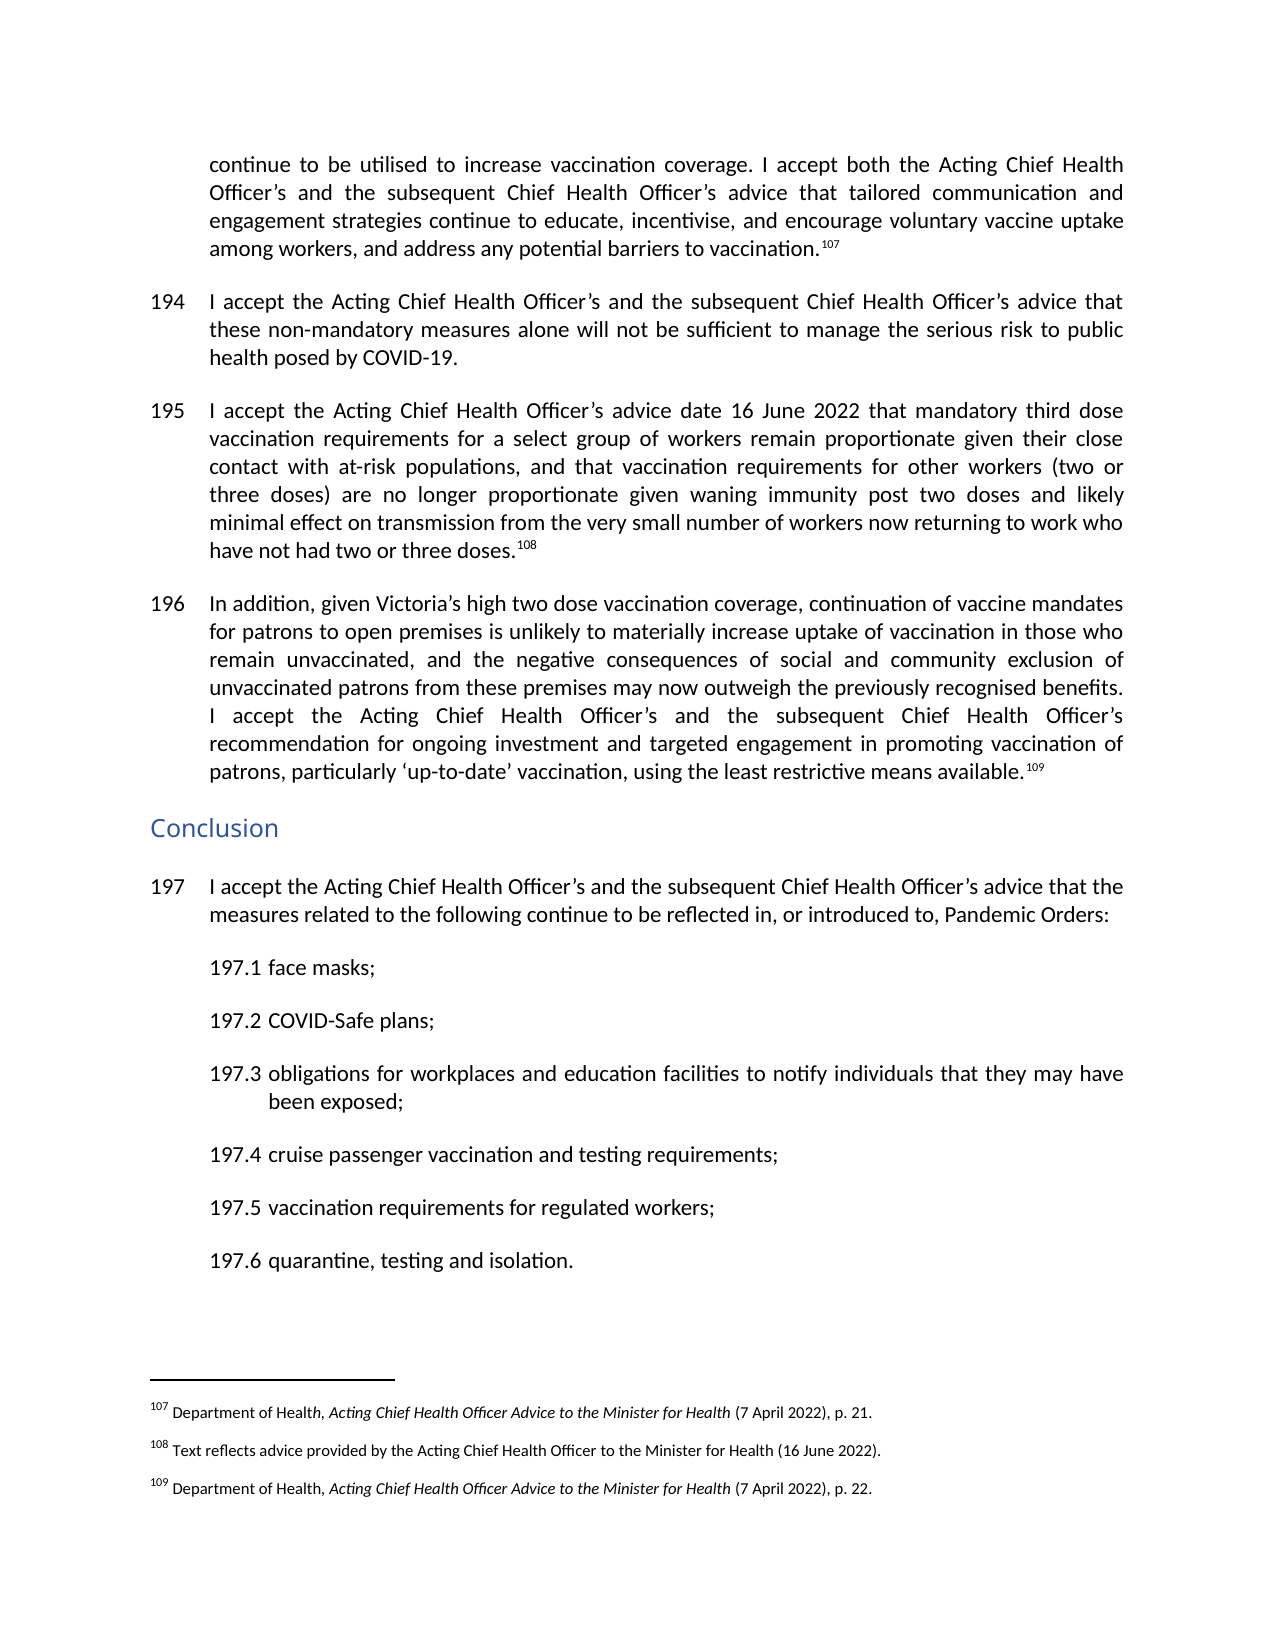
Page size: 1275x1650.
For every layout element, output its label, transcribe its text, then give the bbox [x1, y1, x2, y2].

list quarantine, testing and isolation. [209, 1246, 1125, 1274]
subtitle Conclusion [150, 810, 1125, 844]
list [150, 150, 1125, 262]
list cruise passenger vaccination and testing requirements; [209, 1140, 1125, 1168]
list I accept the Acting Chief Health Officer’s and the subsequent Chief Health Officer’s advice that these non-mandatory measures alone will not be sufficient to manage the serious risk to public health posed by COVID-19. [150, 287, 1125, 371]
list face masks; [209, 953, 1125, 981]
list vaccination requirements for regulated workers; [209, 1193, 1125, 1221]
list In addition, given Victoria’s high two dose vaccination coverage, continuation of vaccine mandates for patrons to open premises is unlikely to materially increase uptake of vaccination in those who remain unvaccinated, and the negative consequences of social and community exclusion of unvaccinated patrons from these premises may now outweigh the previously recognised benefits. I accept the Acting Chief Health Officer’s and the subsequent Chief Health Officer’s recommendation for ongoing investment and targeted engagement in promoting vaccination of patrons, particularly ‘up-to-date’ vaccination, using the least restrictive means available. [150, 589, 1125, 785]
list I accept the Acting Chief Health Officer’s and the subsequent Chief Health Officer’s advice that the measures related to the following continue to be reflected in, or introduced to, Pandemic Orders: [150, 872, 1125, 928]
list obligations for workplaces and education facilities to notify individuals that they may have been exposed; [209, 1059, 1125, 1115]
list COVID-Safe plans; [209, 1006, 1125, 1034]
list I accept the Acting Chief Health Officer’s advice date 16 June 2022 that mandatory third dose vaccination requirements for a select group of workers remain proportionate given their close contact with at-risk populations, and that vaccination requirements for other workers (two or three doses) are no longer proportionate given waning immunity post two doses and likely minimal effect on transmission from the very small number of workers now returning to work who have not had two or three doses. [150, 396, 1125, 564]
